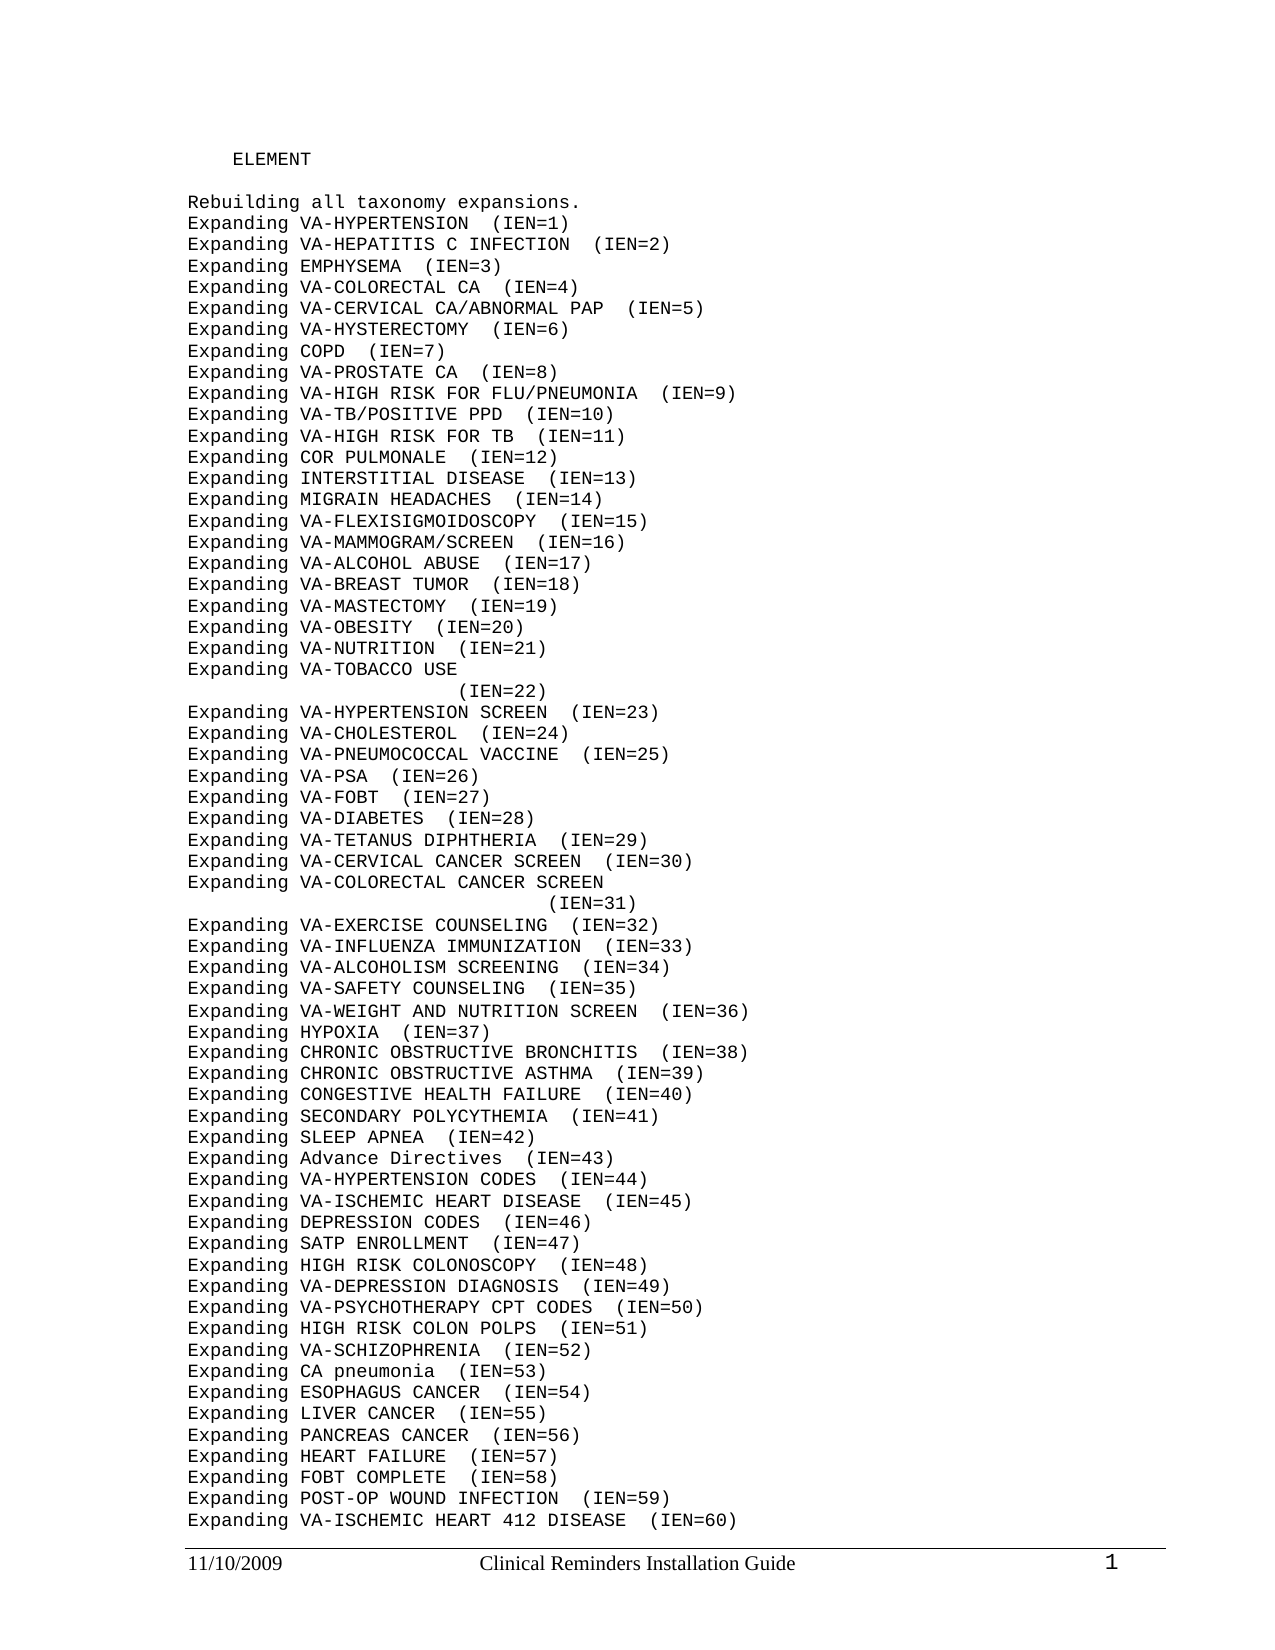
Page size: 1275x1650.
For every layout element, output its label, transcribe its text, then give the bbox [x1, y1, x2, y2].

text Expanding VA-CERVICAL CA/ABNORMAL PAP (IEN=5) Expanding VA-HYSTERECTOMY (IEN=6) [187, 299, 705, 341]
text Rebuilding all taxonomy expansions. Expanding VA-HYPERTENSION (IEN=1) Expanding VA-HEPATITIS C INFECTION (IEN=2) [187, 193, 672, 256]
text Expanding VA-HIGH RISK FOR FLU/PNEUMONIA (IEN=9) Expanding VA-TB/POSITIVE PPD (IEN=10) [187, 384, 739, 426]
text Expanding HIGH RISK COLONOSCOPY (IEN=48) Expanding VA-DEPRESSION DIAGNOSIS (IEN=49) Expanding VA-PSYCHOTHERAPY CPT CODES (IEN=50) Expanding HIGH RISK COLON POLPS (IEN=51) Expanding VA-SCHIZOPHRENIA (IEN=52) [187, 1255, 705, 1362]
text Expanding VA-PSA (IEN=26) Expanding VA-FOBT (IEN=27) Expanding VA-DIABETES (IEN=28) [187, 766, 537, 830]
text Expanding VA-WEIGHT AND NUTRITION SCREEN (IEN=36) [187, 1000, 1185, 1022]
text Expanding EMPHYSEMA (IEN=3) Expanding VA-COLORECTAL CA (IEN=4) [187, 256, 582, 299]
text Expanding CA pneumonia (IEN=53) Expanding ESOPHAGUS CANCER (IEN=54) Expanding LIVER CANCER (IEN=55) Expanding PANCREAS CANCER (IEN=56) Expanding HEART FAILURE (IEN=57) Expanding FOBT COMPLETE (IEN=58) [187, 1362, 593, 1489]
text Expanding VA-PROSTATE CA (IEN=8) [187, 363, 1185, 384]
text Expanding VA-HIGH RISK FOR TB (IEN=11) Expanding COR PULMONALE (IEN=12) Expanding INTERSTITIAL DISEASE (IEN=13) Expanding MIGRAIN HEADACHES (IEN=14) Expanding VA-FLEXISIGMOIDOSCOPY (IEN=15) Expanding VA-MAMMOGRAM/SCREEN (IEN=16) Expanding VA-ALCOHOL ABUSE (IEN=17) Expanding VA-BREAST TUMOR (IEN=18) Expanding VA-MASTECTOMY (IEN=19) Expanding VA-OBESITY (IEN=20) [187, 426, 649, 639]
text Expanding CHRONIC OBSTRUCTIVE BRONCHITIS (IEN=38) Expanding CHRONIC OBSTRUCTIVE ASTHMA (IEN=39) Expanding CONGESTIVE HEALTH FAILURE (IEN=40) Expanding SECONDARY POLYCYTHEMIA (IEN=41) Expanding SLEEP APNEA (IEN=42) [187, 1043, 750, 1149]
text Expanding VA-TETANUS DIPHTHERIA (IEN=29) Expanding VA-CERVICAL CANCER SCREEN (IEN=30) Expanding VA-COLORECTAL CANCER SCREEN (IEN=31) Expanding VA-EXERCISE COUNSELING (IEN=32) Expanding VA-INFLUENZA IMMUNIZATION (IEN=33) Expanding VA-ALCOHOLISM SCREENING (IEN=34) Expanding VA-SAFETY COUNSELING (IEN=35) [187, 830, 705, 1000]
text Expanding POST-OP WOUND INFECTION (IEN=59) Expanding VA-ISCHEMIC HEART 412 DISEASE (IEN=60) [187, 1489, 739, 1532]
text ELEMENT [232, 150, 1185, 171]
text Expanding HYPOXIA (IEN=37) [187, 1022, 1185, 1043]
text Expanding VA-NUTRITION (IEN=21) Expanding VA-TOBACCO USE (IEN=22) [187, 639, 561, 703]
text Expanding COPD (IEN=7) [187, 341, 1185, 363]
text Expanding VA-HYPERTENSION SCREEN (IEN=23) Expanding VA-CHOLESTEROL (IEN=24) Expanding VA-PNEUMOCOCCAL VACCINE (IEN=25) [187, 703, 672, 766]
text Expanding Advance Directives (IEN=43) Expanding VA-HYPERTENSION CODES (IEN=44) Expanding VA-ISCHEMIC HEART DISEASE (IEN=45) Expanding DEPRESSION CODES (IEN=46) Expanding SATP ENROLLMENT (IEN=47) [187, 1149, 694, 1255]
